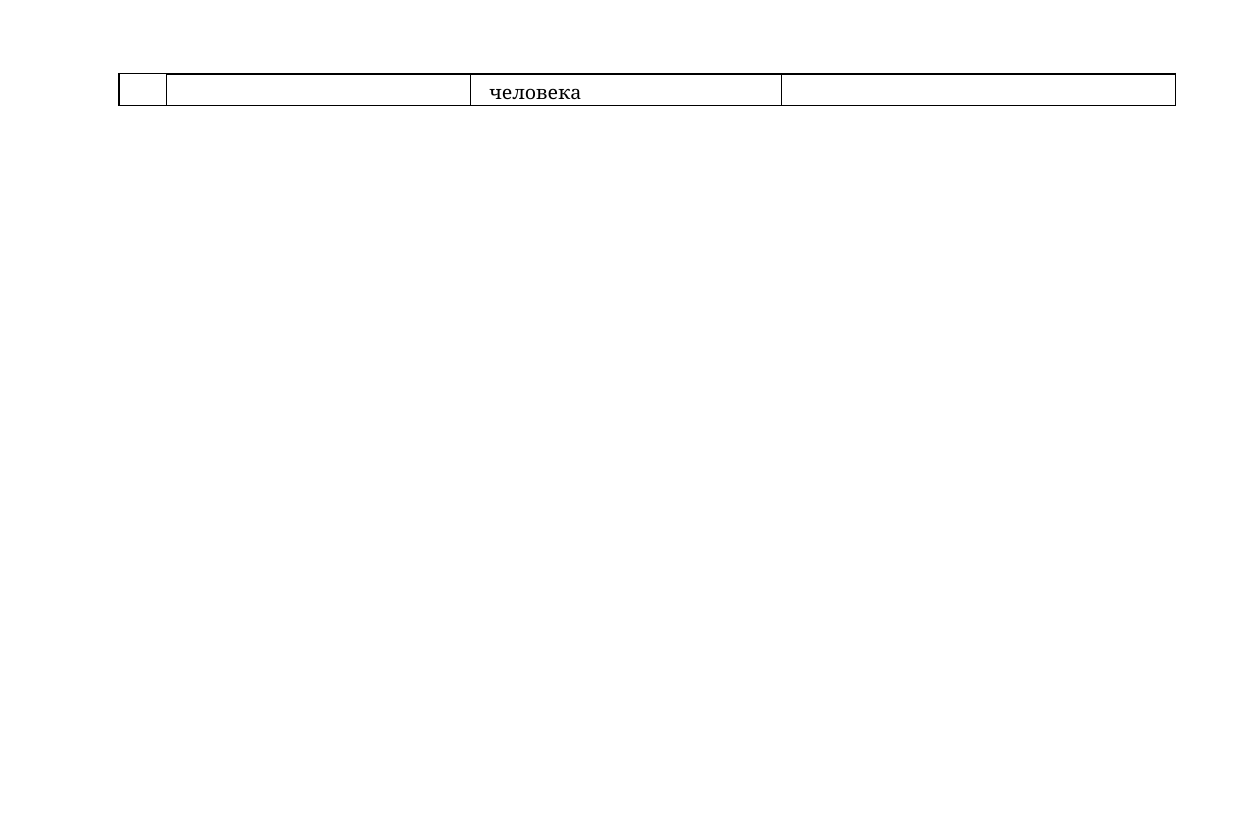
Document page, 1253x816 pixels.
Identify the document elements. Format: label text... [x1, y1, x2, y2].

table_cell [471, 75, 781, 105]
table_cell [167, 75, 470, 105]
table_cell 11 [120, 74, 166, 105]
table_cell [782, 75, 1175, 105]
